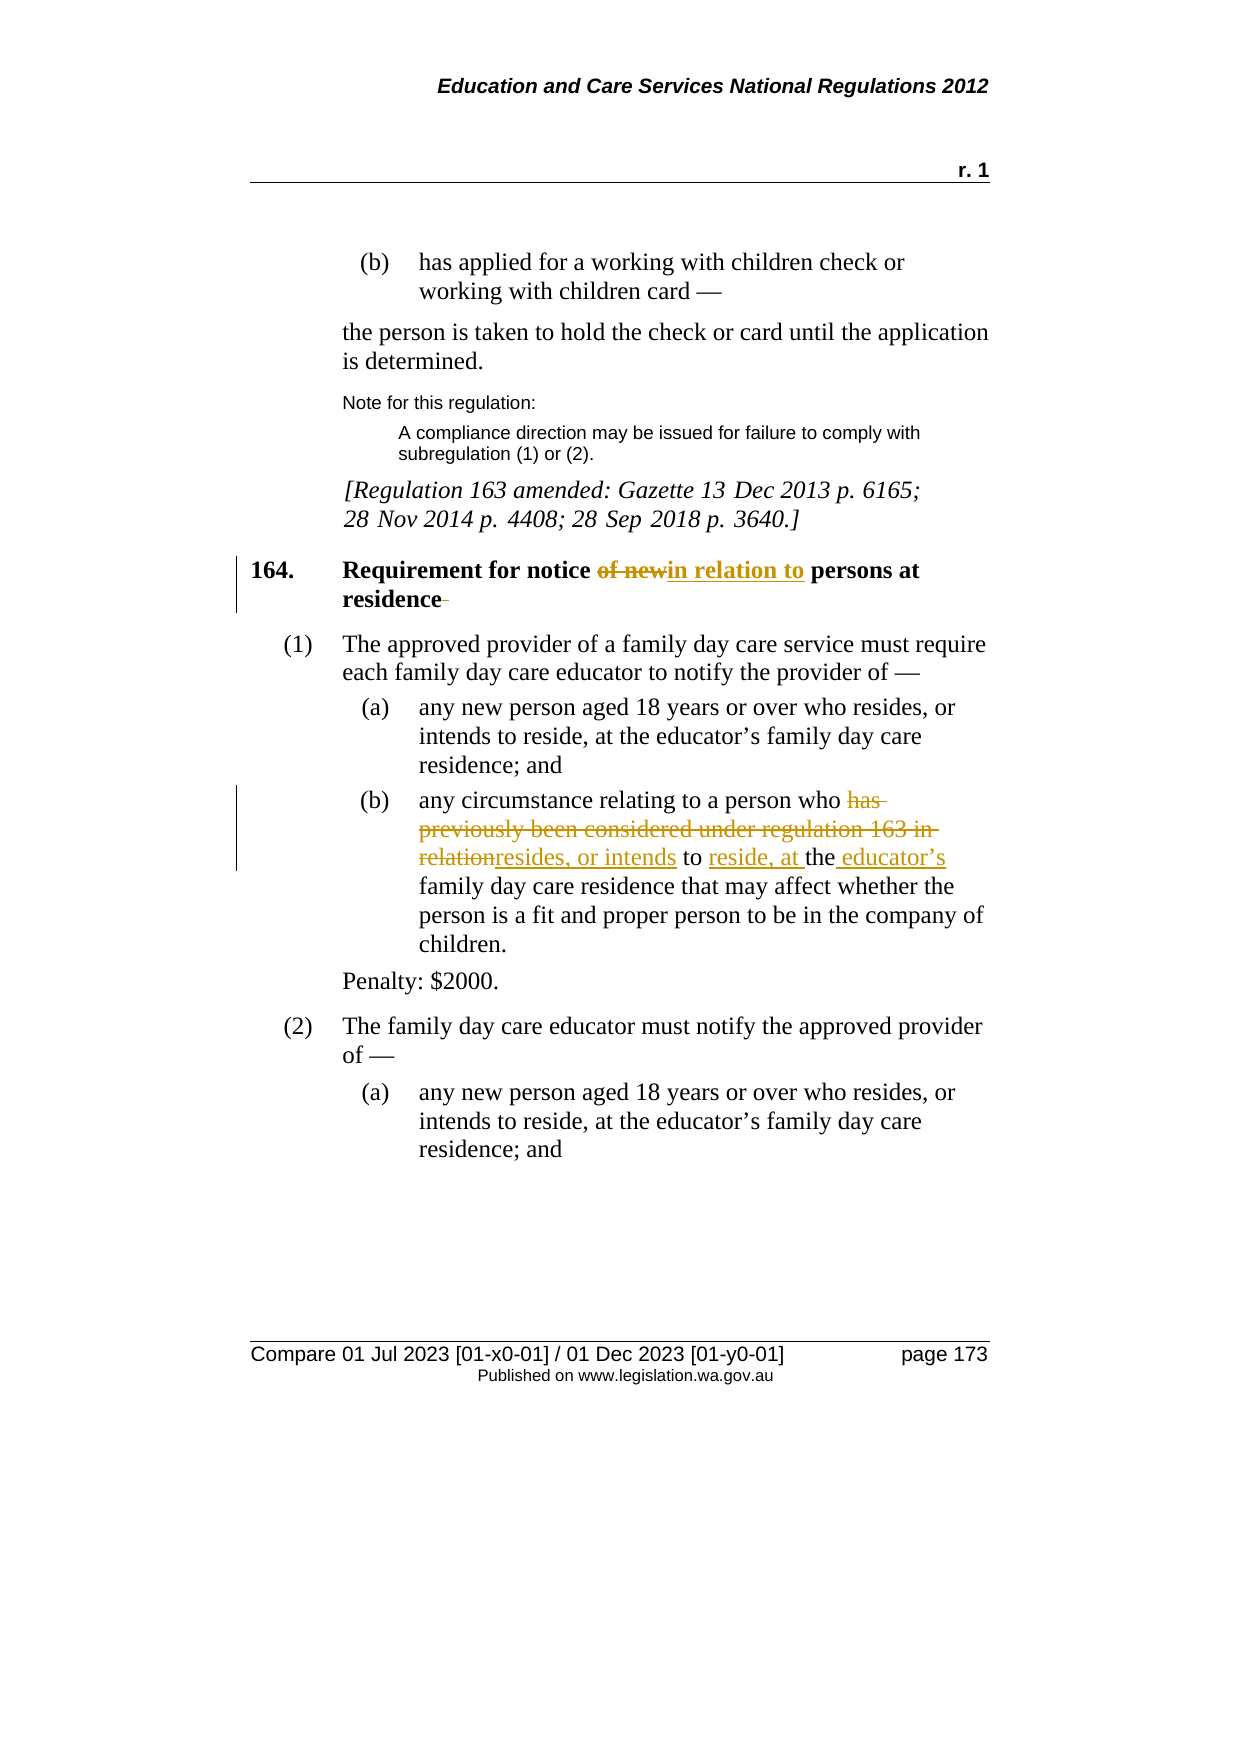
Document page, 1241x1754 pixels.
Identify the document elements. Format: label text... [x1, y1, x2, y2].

text (b) has applied for a working with children check or working with children card — [250, 247, 990, 305]
subtitle Note for this regulation: [250, 392, 990, 413]
text A compliance direction may be issued for failure to comply with subregulation (1) or (2). [250, 422, 990, 465]
text the person is taken to hold the check or card until the application is determined. [250, 317, 990, 375]
subtitle 164. Requirement for notice persons at residence [250, 556, 990, 613]
text (b) any circumstance relating to a person who to the family day care residence that may affect whether the person is a fit and proper person to be in the company of children. [250, 785, 990, 957]
text (a) any new person aged 18 years or over who resides, or intends to reside, at the educator’s family day care residence; and [250, 692, 990, 779]
text (1) The approved provider of a family day care service must require each family day care educator to notify the provider of — [250, 629, 990, 686]
text Penalty: $2000. [250, 966, 990, 994]
text (a) any new person aged 18 years or over who resides, or intends to reside, at the educator’s family day care residence; and [250, 1077, 990, 1163]
text (2) The family day care educator must notify the approved provider of — [250, 1011, 990, 1069]
text [Regulation 163 amended: Gazette 13 Dec 2013 p. 6165; 28 Nov 2014 p. 4408; 28 Sep 2018 p. 3640.] [250, 475, 990, 533]
